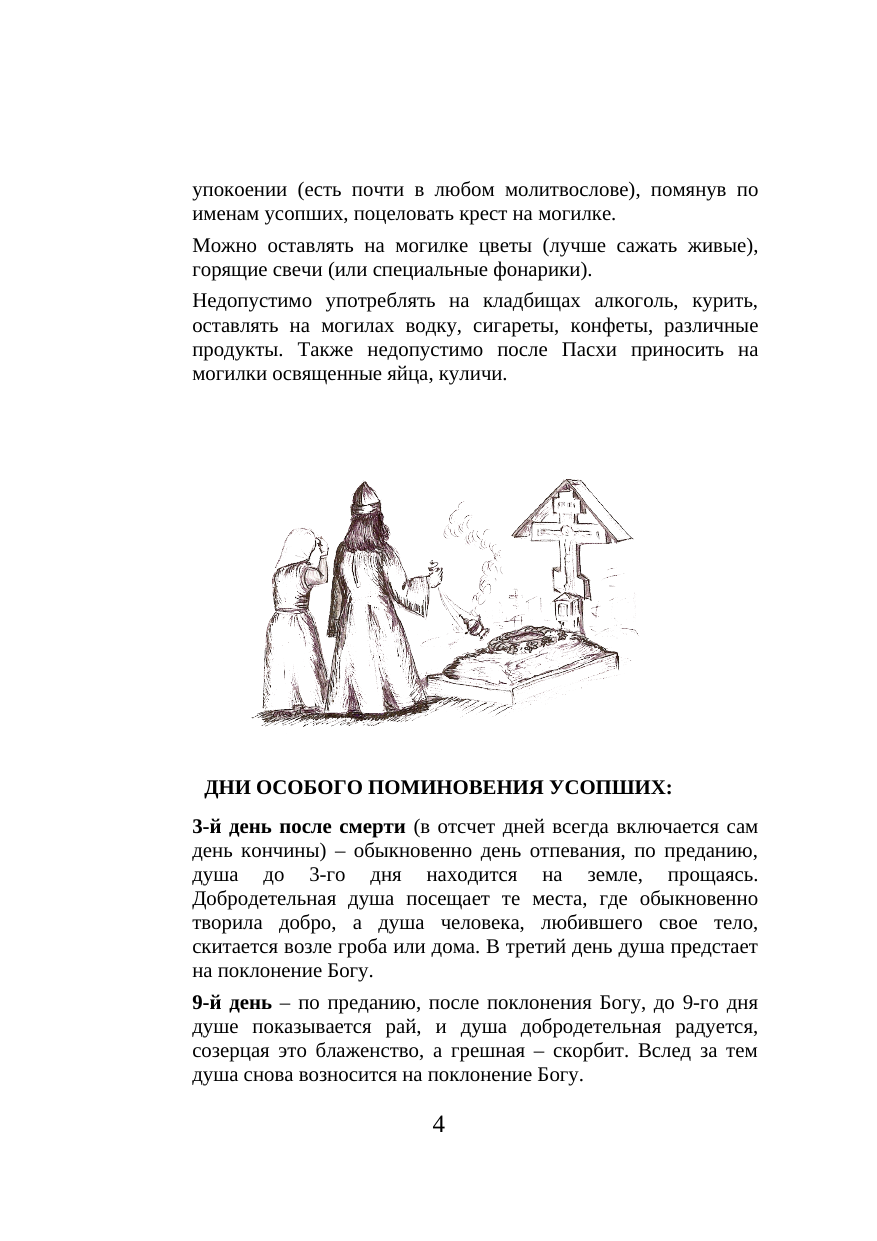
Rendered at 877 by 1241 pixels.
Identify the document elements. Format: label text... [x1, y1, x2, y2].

text Можно оставлять на могилке цветы (лучше сажать живые), горящие свечи (или специальные фонарики). [192, 233, 759, 281]
text 3-й день после смерти (в отсчет дней всегда включается сам день кончины) – обыкновенно день отпевания, по преданию, душа до 3-го дня находится на земле, прощаясь. Добродетельная душа посещает те места, где обыкновенно творила добро, а душа человека, любившего свое тело, скитается возле гроба или дома. В третий день душа предстает на поклонение Богу. [192, 814, 759, 982]
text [192, 177, 759, 225]
picture [192, 423, 694, 760]
text Недопустимо употреблять на кладбищах алкоголь, курить, оставлять на могилах водку, сигареты, конфеты, различные продукты. Также недопустимо после Пасхи приносить на могилки освященные яйца, куличи. [192, 288, 759, 385]
text ДНИ ОСОБОГО ПОМИНОВЕНИЯ УСОПШИХ: [118, 775, 759, 799]
text 9-й день – по преданию, после поклонения Богу, до 9-го дня душе показывается рай, и душа добродетельная радуется, созерцая это блаженство, а грешная – скорбит. Вслед за тем душа снова возносится на поклонение Богу. [192, 990, 759, 1086]
